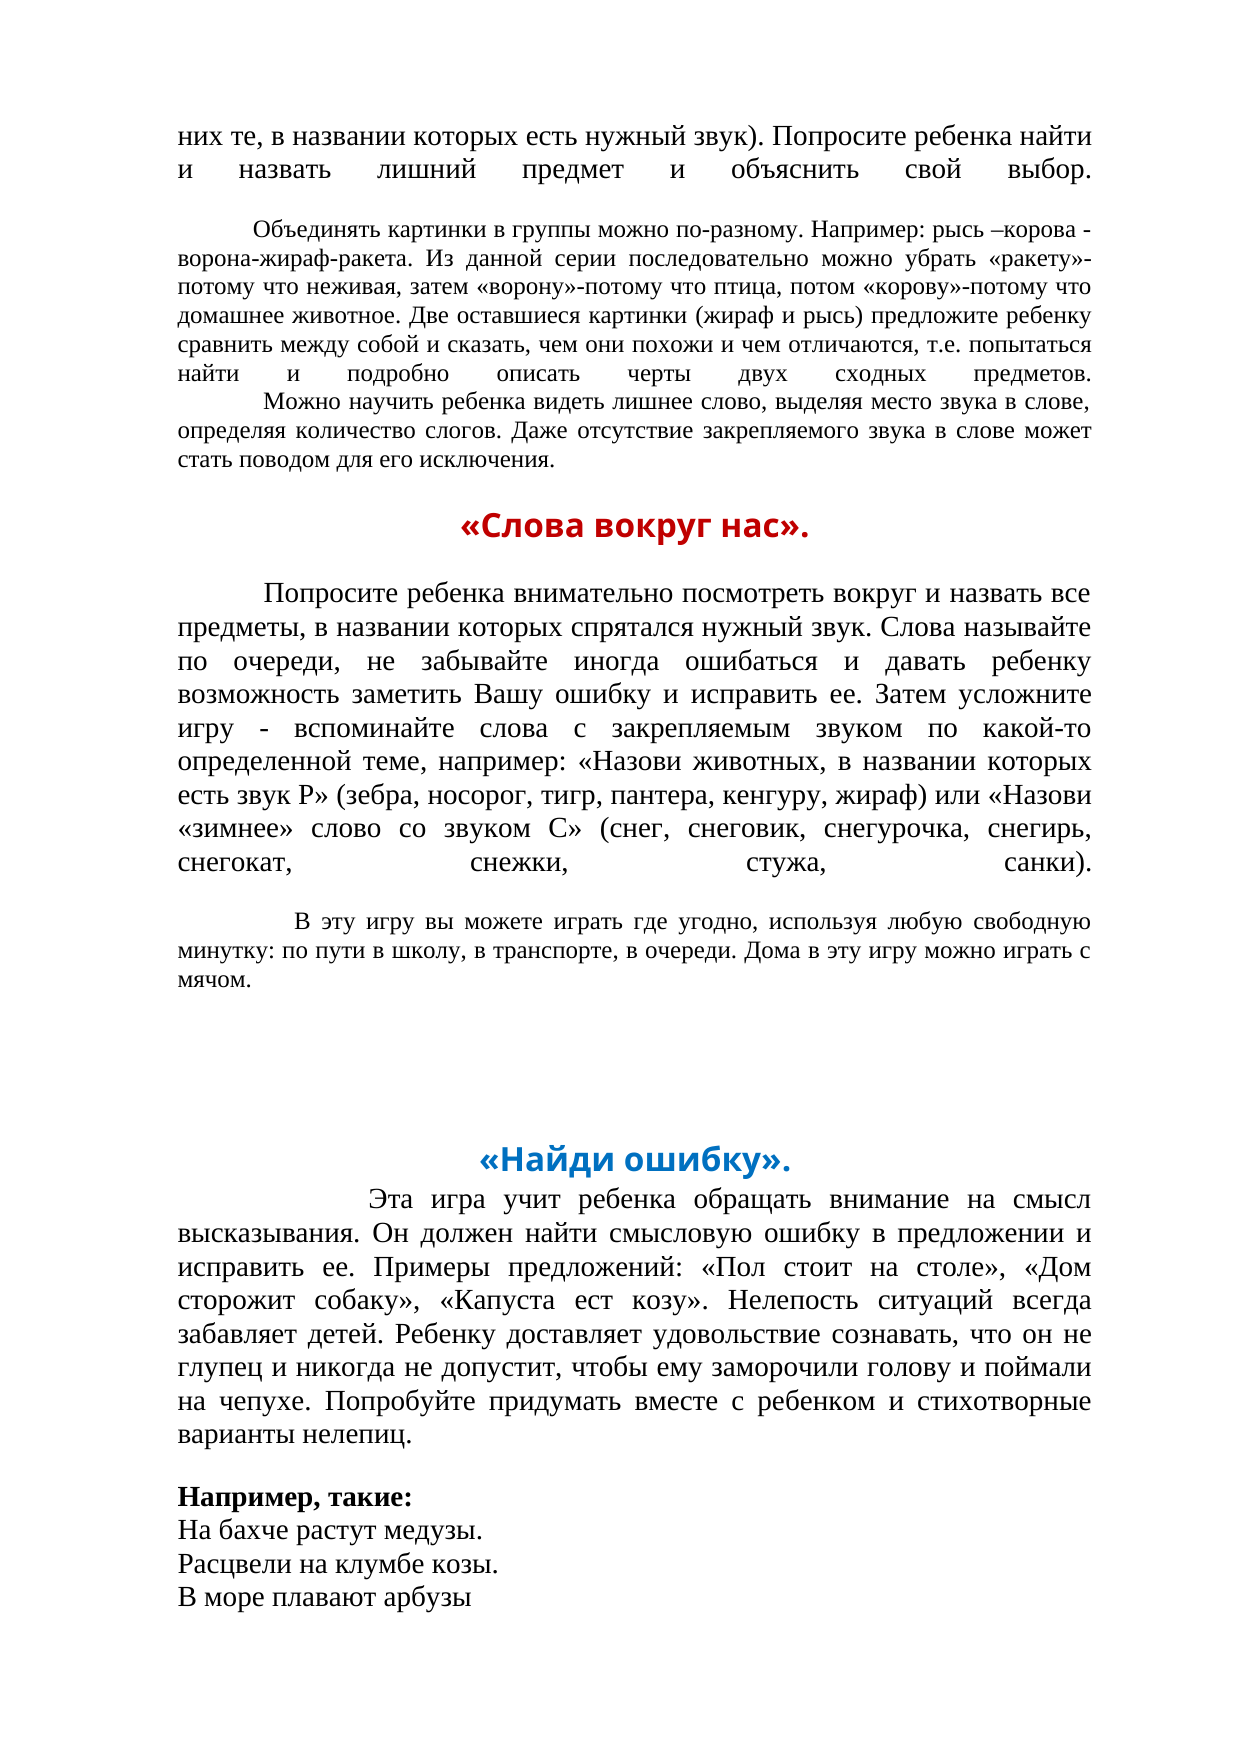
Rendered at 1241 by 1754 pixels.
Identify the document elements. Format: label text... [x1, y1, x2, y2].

text «Слова вокруг нас». [177, 473, 1093, 547]
text Например, такие: На бахче растут медузы. [177, 1450, 1093, 1546]
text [177, 1546, 1093, 1613]
text «Найди ошибку». [177, 1107, 1093, 1182]
text Эта игра учит ребенка обращать внимание на смысл высказывания. Он должен найти смысловую ошибку в предложении и исправить ее. Примеры предложений: «Пол стоит на столе», «Дом сторожит собаку», «Капуста ест козу». Нелепость ситуаций всегда забавляет детей. Ребенку доставляет удовольствие сознавать, что он не глупец и никогда не допустит, чтобы ему заморочили голову и поймали на чепухе. Попробуйте придумать вместе с ребенком и стихотворные варианты нелепиц. [177, 1182, 1093, 1450]
text Попросите ребенка внимательно посмотреть вокруг и назвать все предметы, в названии которых спрятался нужный звук. Слова называйте по очереди, не забывайте иногда ошибаться и давать ребенку возможность заметить Вашу ошибку и исправить ее. Затем усложните игру - вспоминайте слова с закрепляемым звуком по какой-то определенной теме, например: «Назови животных, в названии которых есть звук Р» (зебра, носорог, тигр, пантера, кенгуру, жираф) или «Назови «зимнее» слово со звуком С» (снег, снеговик, снегурочка, снегирь, снегокат, снежки, стужа, санки). В эту игру вы можете играть где угодно, используя любую свободную минутку: по пути в школу, в транспорте, в очереди. Дома в эту игру можно играть с мячом. [177, 547, 1093, 992]
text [177, 118, 1093, 473]
